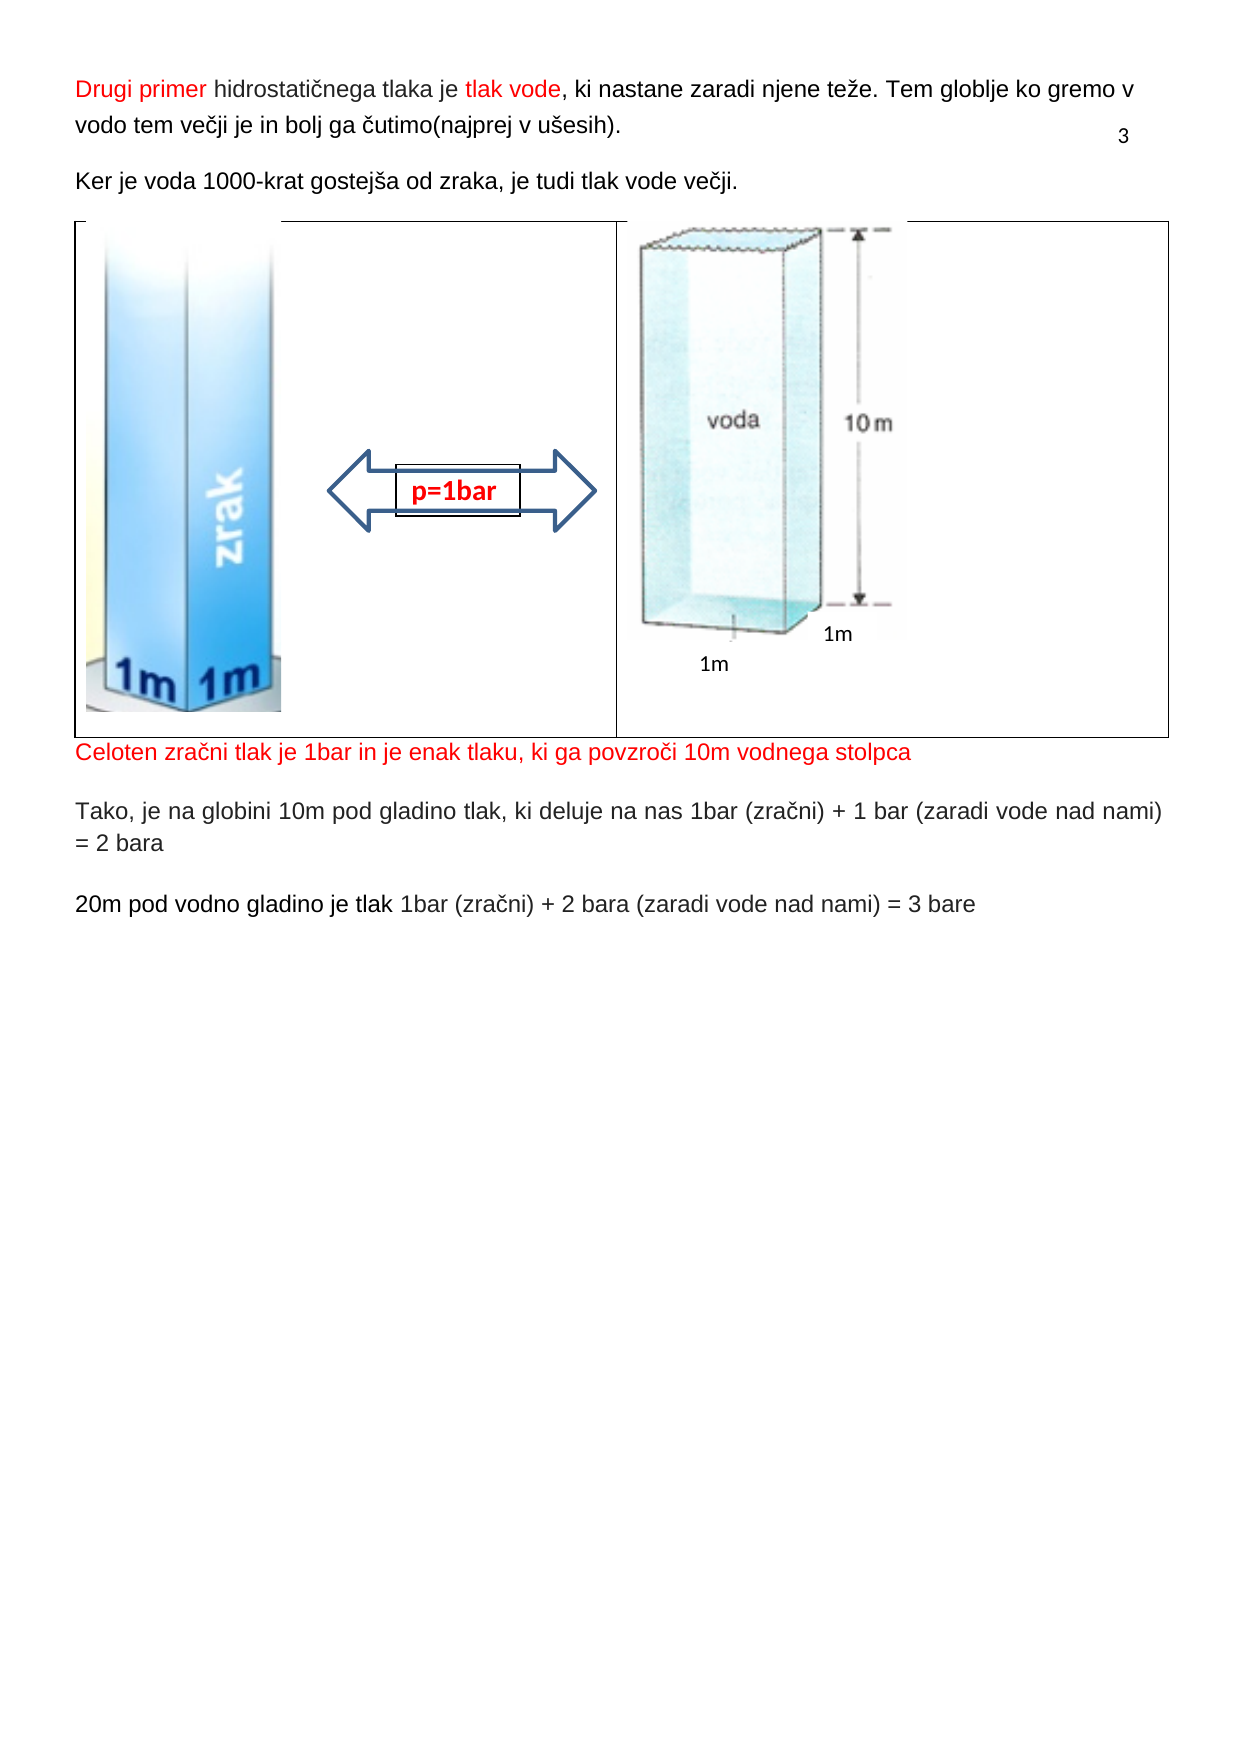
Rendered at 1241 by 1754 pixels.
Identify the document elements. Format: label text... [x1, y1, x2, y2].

table_header [76, 222, 616, 737]
picture [86, 221, 282, 712]
text Celoten zračni tlak je 1bar in je enak tlaku, ki ga povzroči 10m vodnega stolpca [75, 738, 1165, 766]
text Drugi primer hidrostatičnega tlaka je tlak vode, ki nastane zaradi njene teže. Tem globlje ko gremo v vodo tem večji je in bolj ga čutimo(najprej v ušesih). [75, 75, 1165, 141]
text 20m pod vodno gladino je tlak 1bar (zračni) + 2 bara (zaradi vode nad nami) = 3 bare [75, 889, 1165, 917]
picture [627, 221, 908, 642]
text Ker je voda 1000-krat gostejša od zraka, je tudi tlak vode večji. [75, 167, 1165, 195]
text Tako, je na globini 10m pod gladino tlak, ki deluje na nas 1bar (zračni) + 1 bar (zaradi vode nad nami) = 2 bara [75, 825, 1165, 856]
table_header [617, 222, 1168, 737]
